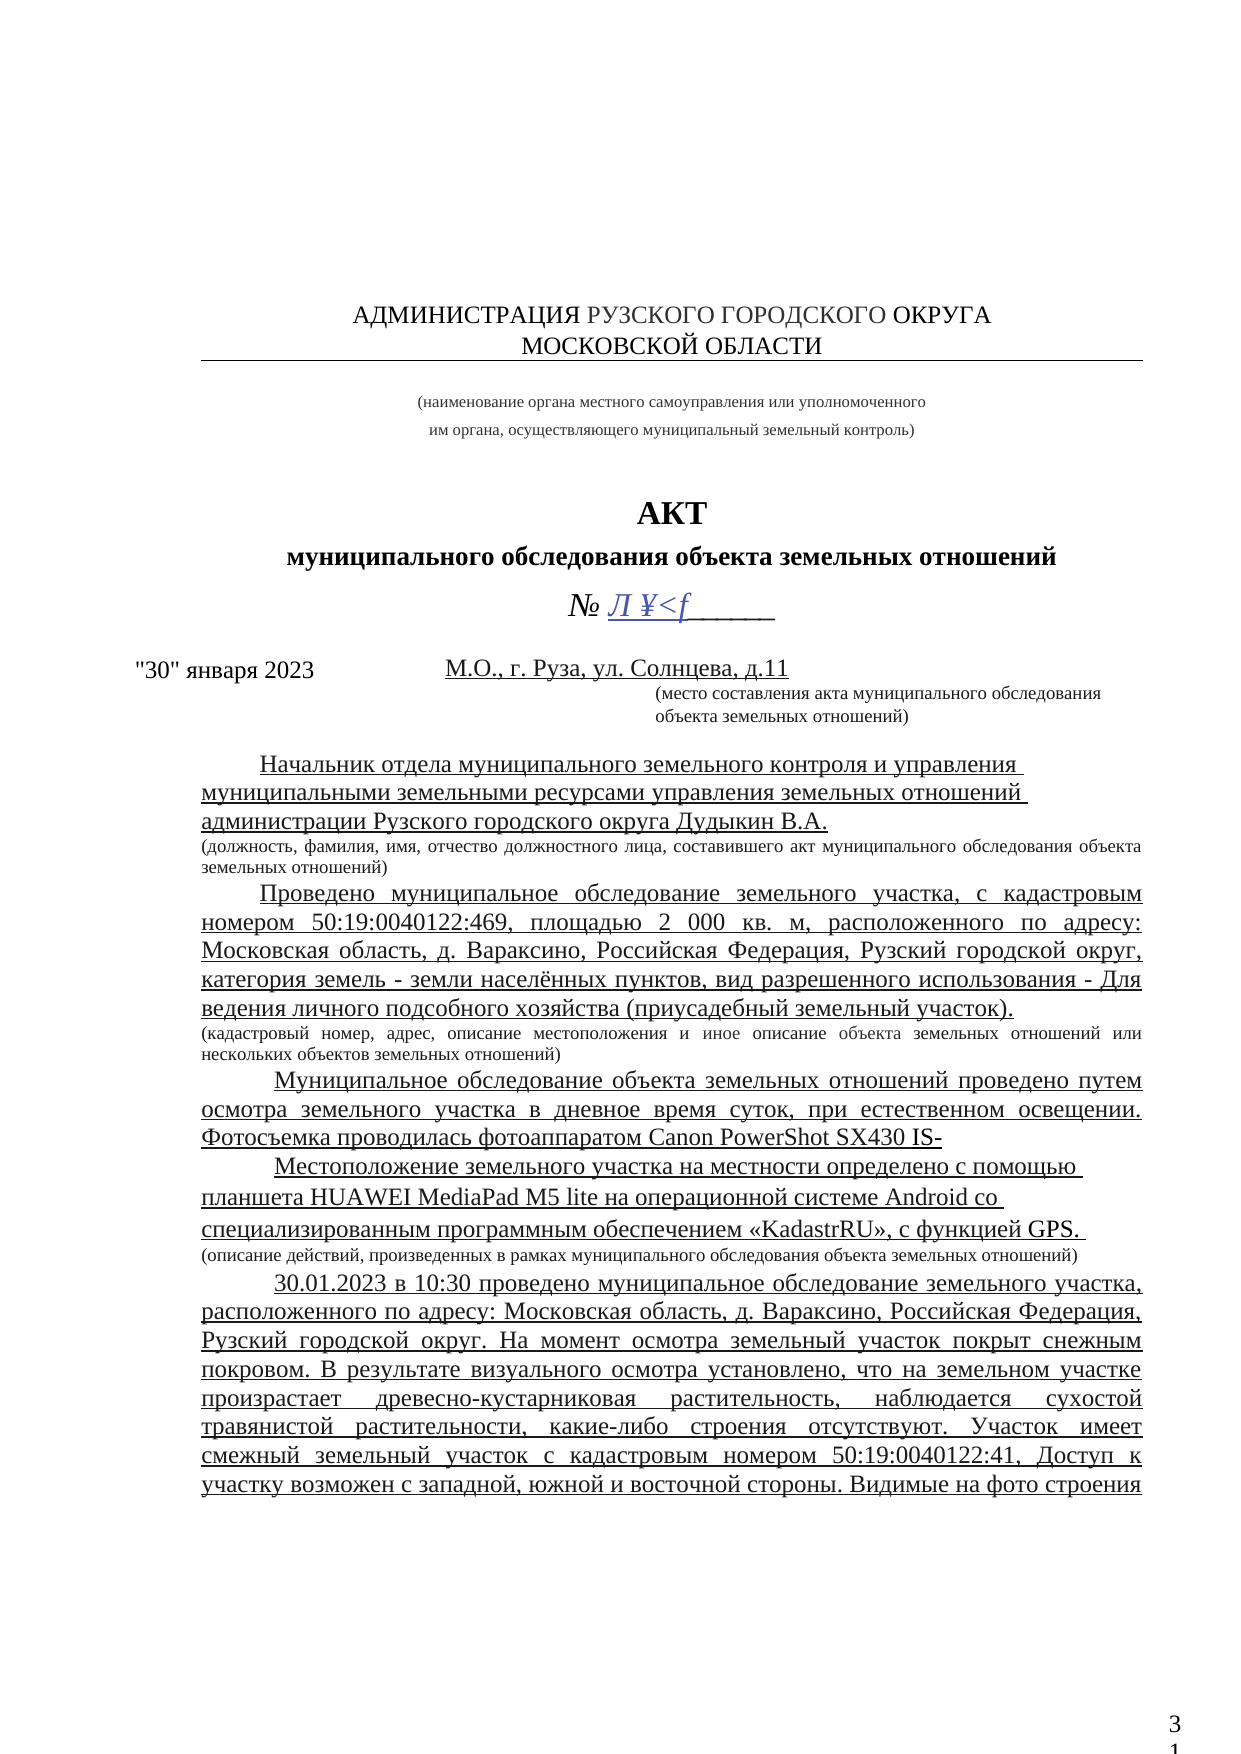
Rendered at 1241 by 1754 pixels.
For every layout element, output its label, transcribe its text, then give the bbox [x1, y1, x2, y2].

text (кадастровый номер, адрес, описание местоположения и иное описание объекта земельных отношений или нескольких объектов земельных отношений) [201, 1022, 1143, 1065]
text (должность, фамилия, имя, отчество должностного лица, составившего акт муниципального обследования объекта земельных отношений) [201, 835, 1143, 878]
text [201, 1438, 1143, 1498]
text М.О., г. Руза, ул. Солнцева, д.11 [445, 653, 1143, 682]
text (место составления акта муниципального обследования объекта земельных отношений) [655, 682, 1143, 726]
text Проведено муниципальное обследование земельного участка, с кадастровым номером 50:19:0040122:469, площадью 2 000 кв. м, расположенного по адресу: Московская область, д. Вараксино, Российская Федерация, Рузский городской округ, категория земель - земли населённых пунктов, вид разрешенного использования - Для ведения личного подсобного хозяйства (приусадебный земельный участок). [201, 962, 1143, 1022]
text Проведено муниципальное обследование земельного участка, с кадастровым номером 50:19:0040122:469, площадью 2 000 кв. м, расположенного по адресу: Московская область, д. Вараксино, Российская Федерация, Рузский городской округ, категория земель - земли населённых пунктов, вид разрешенного использования - Для ведения личного подсобного хозяйства (приусадебный земельный участок). [201, 878, 1143, 961]
text АКТ [201, 493, 1143, 531]
text муниципального обследования объекта земельных отношений [201, 540, 1143, 571]
text № Л ¥<f [201, 586, 1143, 624]
text (наименование органа местного самоуправления или уполномоченного [201, 392, 1143, 411]
text Начальник отдела муниципального земельного контроля и управления муниципальными земельными ресурсами управления земельных отношений администрации Рузского городского округа Дудыкин В.А. [201, 749, 1143, 835]
text Муниципальное обследование объекта земельных отношений проведено путем осмотра земельного участка в дневное время суток, при естественном освещении. Фотосъемка проводилась фотоаппаратом Canon PowerShot SX430 IS- [201, 1065, 1143, 1151]
text Местоположение земельного участка на местности определено с помощью планшета HUAWEI MediaPad М5 lite на операционной системе Android со специализированным программным обеспечением «KadastrRU», с функцией GPS. (описание действий, произведенных в рамках муниципального обследования объекта земельных отношений) [201, 1151, 1143, 1266]
text им органа, осуществляющего муниципальный земельный контроль) [201, 420, 1143, 439]
text АДМИНИСТРАЦИЯ РУЗСКОГО ГОРОДСКОГО ОКРУГА МОСКОВСКОЙ ОБЛАСТИ [201, 300, 1143, 360]
